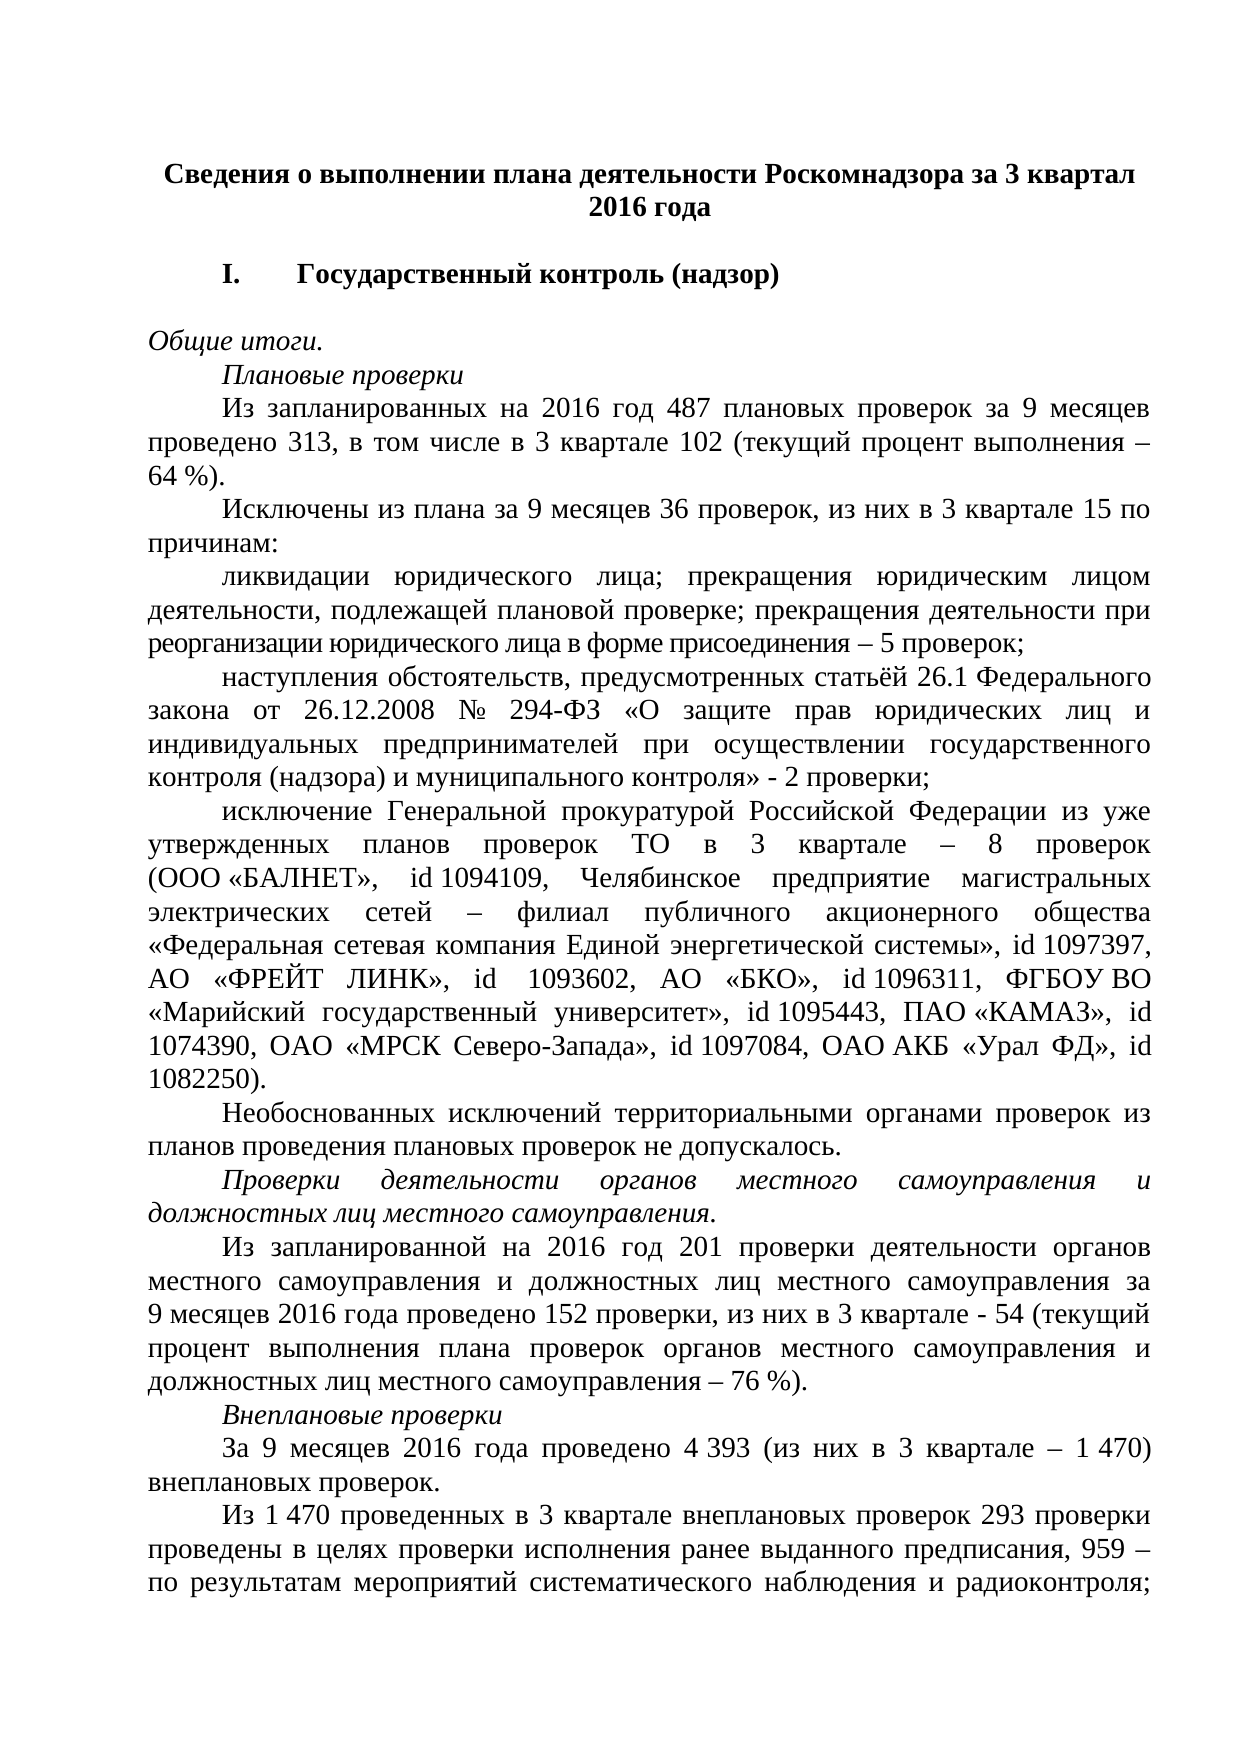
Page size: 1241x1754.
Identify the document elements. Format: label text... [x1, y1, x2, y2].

subtitle Государственный контроль (надзор) [222, 256, 1152, 290]
text Из запланированной на 2016 год 201 проверки деятельности органов местного самоуправления и должностных лиц местного самоуправления за 9 месяцев 2016 года проведено 152 проверки, из них в 3 квартале - 54 (текущий процент выполнения плана проверок органов местного самоуправления и должностных лиц местного самоуправления – 76 %). [148, 1229, 1152, 1397]
text ликвидации юридического лица; прекращения юридическим лицом деятельности, подлежащей плановой проверке; прекращения деятельности при реорганизации юридического лица в форме присоединения – 5 проверок; [148, 558, 1152, 659]
text Исключены из плана за 9 месяцев 36 проверок, из них в 3 квартале 15 по причинам: [148, 491, 1152, 558]
text наступления обстоятельств, предусмотренных статьёй 26.1 Федерального закона от 26.12.2008 № 294-ФЗ «О защите прав юридических лиц и индивидуальных предпринимателей при осуществлении государственного контроля (надзора) и муниципального контроля» - 2 проверки; [148, 659, 1152, 793]
text Плановые проверки [148, 357, 1152, 391]
text Внеплановые проверки [148, 1397, 1152, 1430]
subtitle Общие итоги. [148, 323, 1152, 357]
text Проверки деятельности органов местного самоуправления и должностных лиц местного самоуправления. [148, 1162, 1152, 1229]
text За 9 месяцев 2016 года проведено 4 393 (из них в 3 квартале – 1 470) внеплановых проверок. [148, 1430, 1152, 1497]
text Необоснованных исключений территориальными органами проверок из планов проведения плановых проверок не допускалось. [148, 1095, 1152, 1162]
text Из запланированных на 2016 год 487 плановых проверок за 9 месяцев проведено 313, в том числе в 3 квартале 102 (текущий процент выполнения – 64 %). [148, 391, 1152, 491]
text исключение Генеральной прокуратурой Российской Федерации из уже утвержденных планов проверок ТО в 3 квартале – 8 проверок (ООО «БАЛНЕТ», id 1094109, Челябинское предприятие магистральных электрических сетей – филиал публичного акционерного общества «Федеральная сетевая компания Единой энергетической системы», id 1097397, АО «ФРЕЙТ ЛИНК», id 1093602, АО «БКО», id 1096311, ФГБОУ ВО «Марийский государственный университет», id 1095443, ПАО «КАМАЗ», id 1074390, ОАО «МРСК Северо-Запада», id 1097084, ОАО АКБ «Урал ФД», id 1082250). [148, 793, 1152, 1095]
text Сведения о выполнении плана деятельности Роскомнадзора за 3 квартал 2016 года [148, 156, 1152, 223]
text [148, 1497, 1152, 1598]
